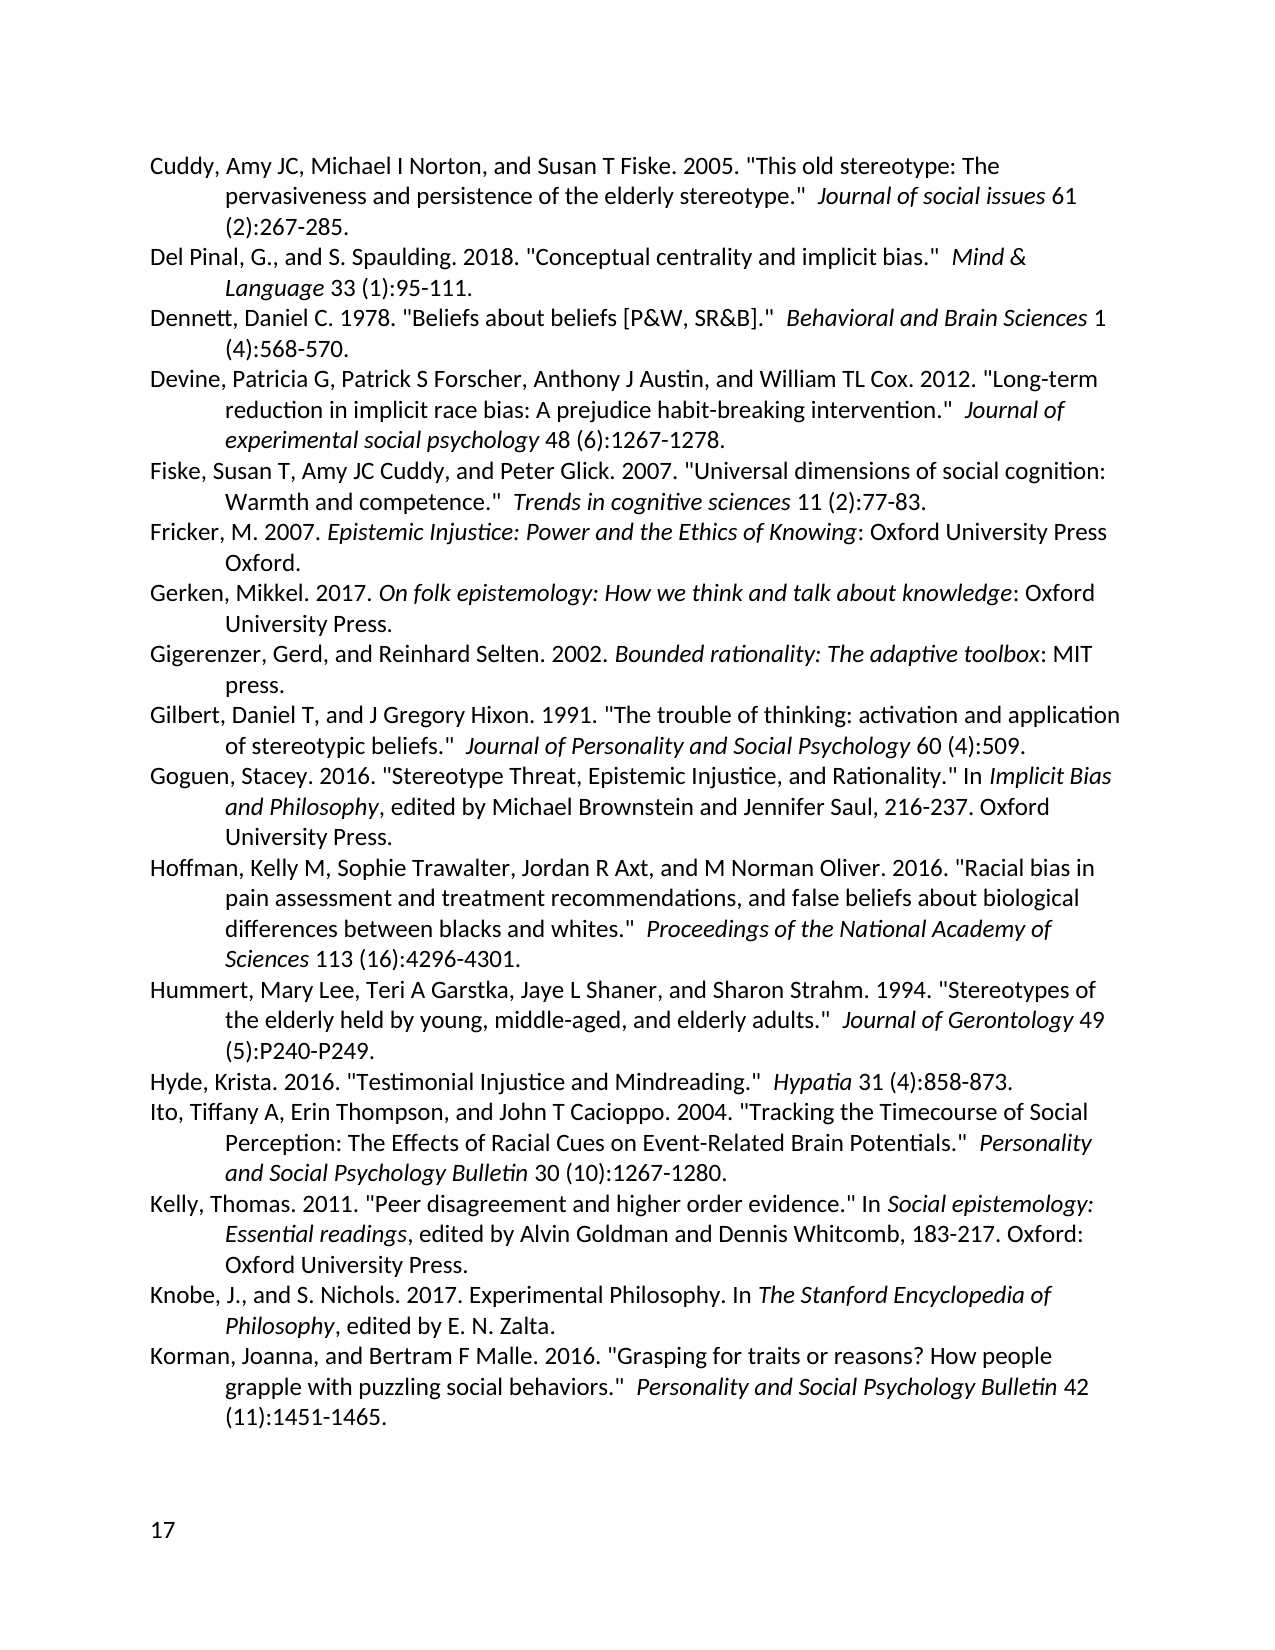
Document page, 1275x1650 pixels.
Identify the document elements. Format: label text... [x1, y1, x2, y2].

text Knobe, J., and S. Nichols. 2017. Experimental Philosophy. In The Stanford Encyclopedia of Philosophy, edited by E. N. Zalta. [150, 1279, 1125, 1340]
text Cuddy, Amy JC, Michael I Norton, and Susan T Fiske. 2005. "This old stereotype: The pervasiveness and persistence of the elderly stereotype." Journal of social issues 61 (2):267-285. [150, 150, 1125, 242]
text Gerken, Mikkel. 2017. On folk epistemology: How we think and talk about knowledge: Oxford University Press. [150, 577, 1125, 638]
text Del Pinal, G., and S. Spaulding. 2018. "Conceptual centrality and implicit bias." Mind & Language 33 (1):95-111. [150, 242, 1125, 303]
text Goguen, Stacey. 2016. "Stereotype Threat, Epistemic Injustice, and Rationality." In Implicit Bias and Philosophy, edited by Michael Brownstein and Jennifer Saul, 216-237. Oxford University Press. [150, 760, 1125, 852]
text Hyde, Krista. 2016. "Testimonial Injustice and Mindreading." Hypatia 31 (4):858-873. [150, 1066, 1125, 1096]
text Hummert, Mary Lee, Teri A Garstka, Jaye L Shaner, and Sharon Strahm. 1994. "Stereotypes of the elderly held by young, middle-aged, and elderly adults." Journal of Gerontology 49 (5):P240-P249. [150, 974, 1125, 1066]
text Korman, Joanna, and Bertram F Malle. 2016. "Grasping for traits or reasons? How people grapple with puzzling social behaviors." Personality and Social Psychology Bulletin 42 (11):1451-1465. [150, 1340, 1125, 1432]
text Ito, Tiffany A, Erin Thompson, and John T Cacioppo. 2004. "Tracking the Timecourse of Social Perception: The Effects of Racial Cues on Event-Related Brain Potentials." Personality and Social Psychology Bulletin 30 (10):1267-1280. [150, 1096, 1125, 1188]
text Gilbert, Daniel T, and J Gregory Hixon. 1991. "The trouble of thinking: activation and application of stereotypic beliefs." Journal of Personality and Social Psychology 60 (4):509. [150, 699, 1125, 760]
text Kelly, Thomas. 2011. "Peer disagreement and higher order evidence." In Social epistemology: Essential readings, edited by Alvin Goldman and Dennis Whitcomb, 183-217. Oxford: Oxford University Press. [150, 1188, 1125, 1279]
text Devine, Patricia G, Patrick S Forscher, Anthony J Austin, and William TL Cox. 2012. "Long-term reduction in implicit race bias: A prejudice habit-breaking intervention." Journal of experimental social psychology 48 (6):1267-1278. [150, 364, 1125, 455]
text Fiske, Susan T, Amy JC Cuddy, and Peter Glick. 2007. "Universal dimensions of social cognition: Warmth and competence." Trends in cognitive sciences 11 (2):77-83. [150, 455, 1125, 516]
text Hoffman, Kelly M, Sophie Trawalter, Jordan R Axt, and M Norman Oliver. 2016. "Racial bias in pain assessment and treatment recommendations, and false beliefs about biological differences between blacks and whites." Proceedings of the National Academy of Sciences 113 (16):4296-4301. [150, 852, 1125, 974]
text Gigerenzer, Gerd, and Reinhard Selten. 2002. Bounded rationality: The adaptive toolbox: MIT press. [150, 638, 1125, 699]
text Fricker, M. 2007. Epistemic Injustice: Power and the Ethics of Knowing: Oxford University Press Oxford. [150, 516, 1125, 577]
text Dennett, Daniel C. 1978. "Beliefs about beliefs [P&W, SR&B]." Behavioral and Brain Sciences 1 (4):568-570. [150, 303, 1125, 364]
